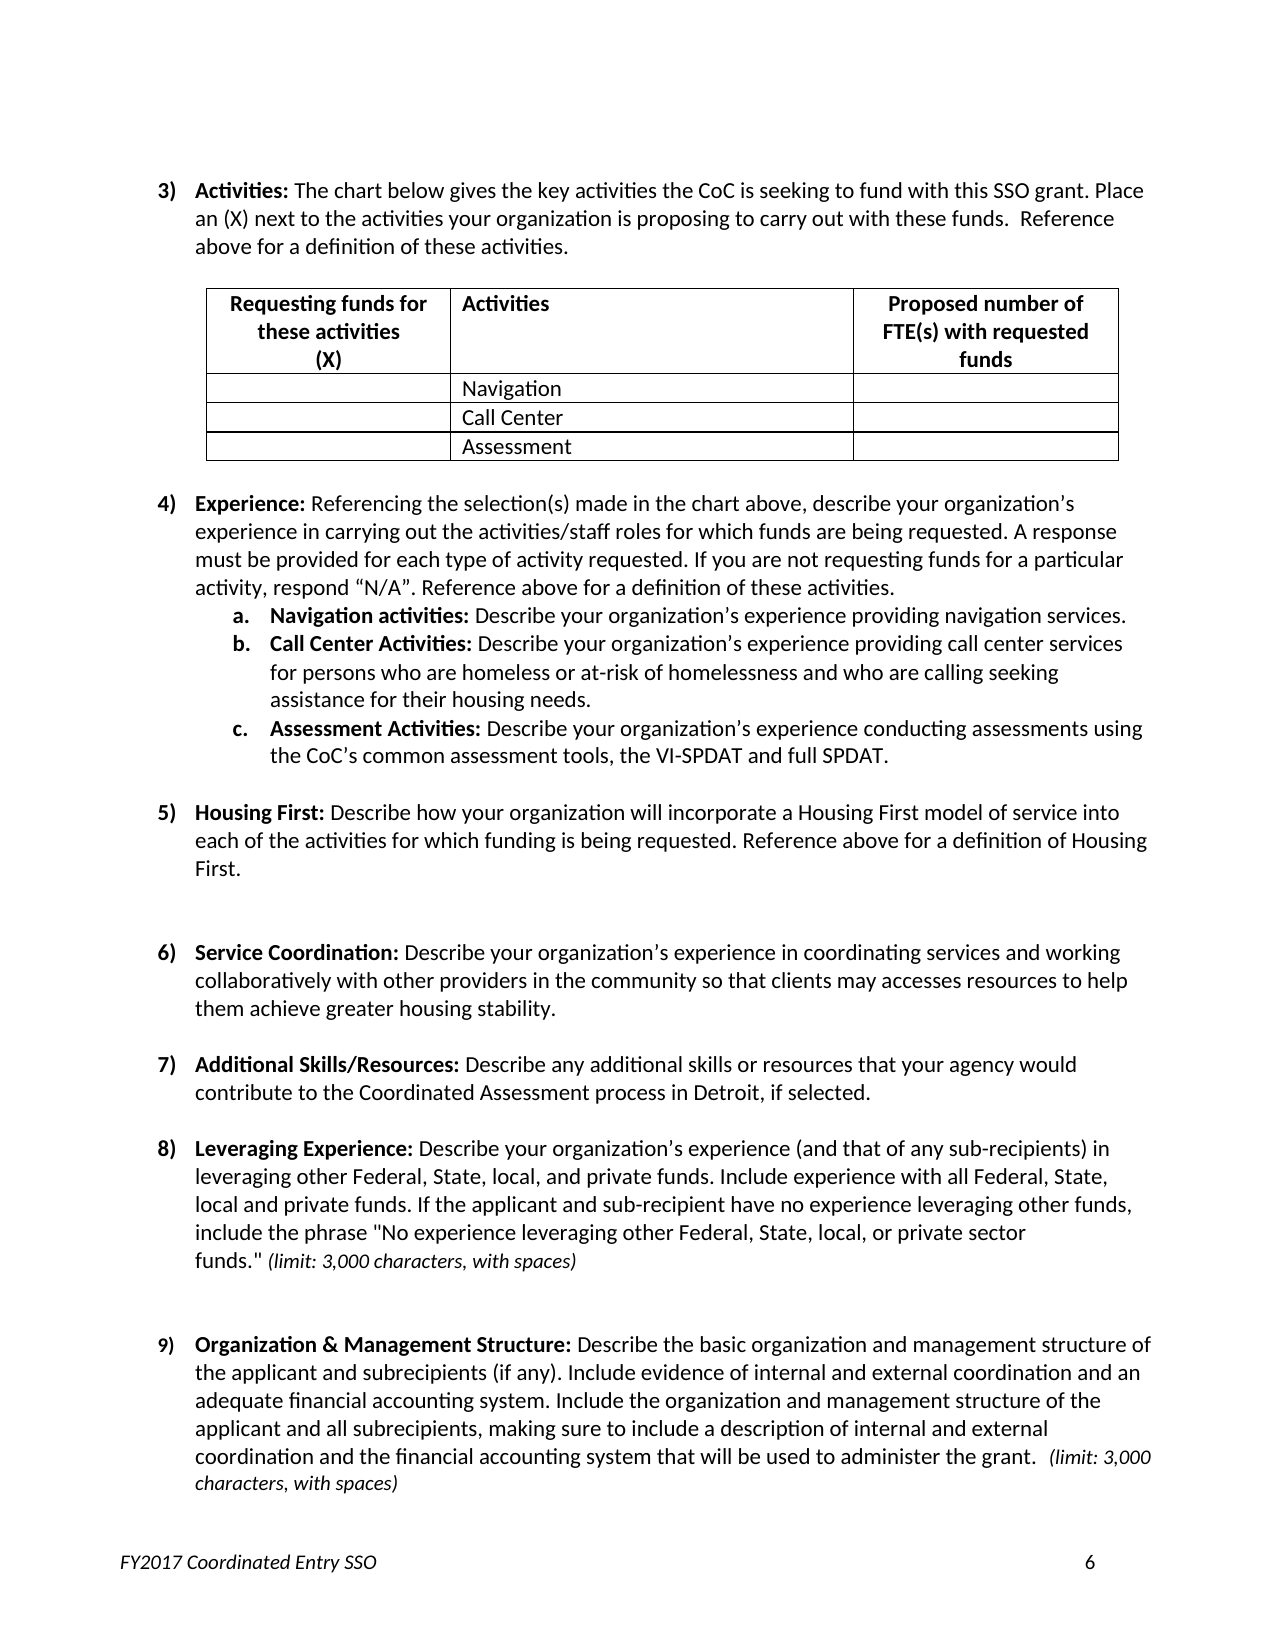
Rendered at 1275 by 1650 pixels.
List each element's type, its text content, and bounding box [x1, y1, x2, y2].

table_cell [207, 433, 450, 460]
list Activities: The chart below gives the key activities the CoC is seeking to fund with this SSO grant. Place an (X) next to the activities your organization is proposing to carry out with these funds. Reference above for a definition of these activities. [157, 176, 1155, 260]
table_cell [207, 374, 450, 402]
table_cell [854, 403, 1118, 431]
table_cell Navigation [451, 374, 853, 402]
table_cell [854, 433, 1118, 460]
table_header Requesting funds for these activities (X) [207, 289, 450, 373]
list Experience: Referencing the selection(s) made in the chart above, describe your organization’s experience in carrying out the activities/staff roles for which funds are being requested. A response must be provided for each type of activity requested. If you are not requesting funds for a particular activity, respond “N/A”. Reference above for a definition of these activities. [157, 489, 1155, 602]
list Call Center Activities: Describe your organization’s experience providing call center services for persons who are homeless or at-risk of homelessness and who are calling seeking assistance for their housing needs. [232, 629, 1155, 714]
list Leveraging Experience: Describe your organization’s experience (and that of any sub-recipients) in leveraging other Federal, State, local, and private funds. Include experience with all Federal, State, local and private funds. If the applicant and sub-recipient have no experience leveraging other funds, include the phrase "No experience leveraging other Federal, State, local, or private sector funds." (limit: 3,000 characters, with spaces) [157, 1134, 1155, 1274]
table_cell [854, 374, 1118, 402]
list Housing First: Describe how your organization will incorporate a Housing First model of service into each of the activities for which funding is being requested. Reference above for a definition of Housing First. [157, 798, 1155, 882]
table_cell Call Center [451, 403, 853, 431]
list Navigation activities: Describe your organization’s experience providing navigation services. [232, 602, 1155, 629]
table_header Activities [451, 289, 853, 373]
list Organization & Management Structure: Describe the basic organization and management structure of the applicant and subrecipients (if any). Include evidence of internal and external coordination and an adequate financial accounting system. Include the organization and management structure of the applicant and all subrecipients, making sure to include a description of internal and external coordination and the financial accounting system that will be used to administer the grant. (limit: 3,000 characters, with spaces) [157, 1330, 1155, 1496]
table_header Proposed number of FTE(s) with requested funds [854, 289, 1118, 373]
list Assessment Activities: Describe your organization’s experience conducting assessments using the CoC’s common assessment tools, the VI-SPDAT and full SPDAT. [232, 714, 1155, 770]
table_cell Assessment [451, 433, 853, 460]
list Service Coordination: Describe your organization’s experience in coordinating services and working collaboratively with other providers in the community so that clients may accesses resources to help them achieve greater housing stability. [157, 938, 1155, 1022]
table_cell [207, 403, 450, 431]
list Additional Skills/Resources: Describe any additional skills or resources that your agency would contribute to the Coordinated Assessment process in Detroit, if selected. [157, 1050, 1155, 1106]
